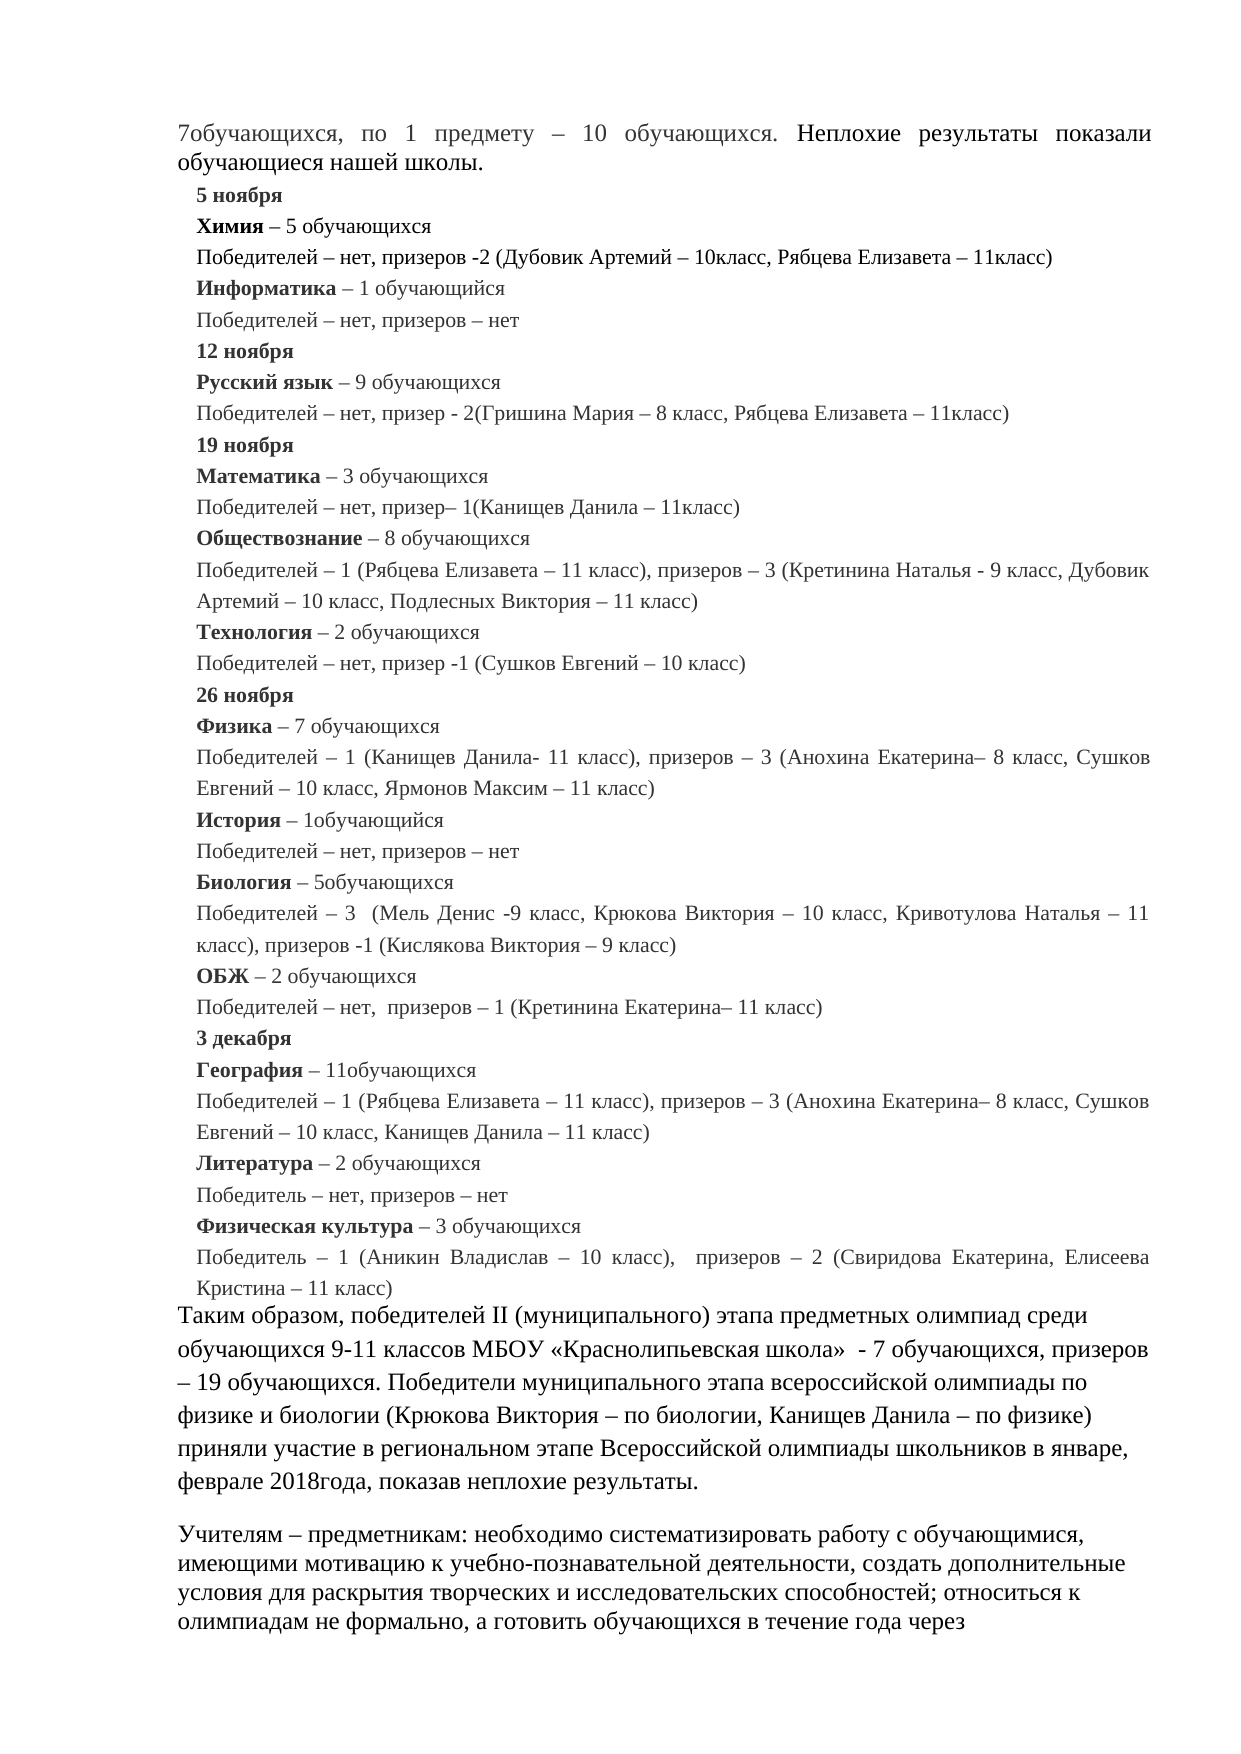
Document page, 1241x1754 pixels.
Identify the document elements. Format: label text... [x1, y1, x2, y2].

text Обществознание – 8 обучающихся [196, 519, 1152, 551]
text Химия – 5 обучающихся [196, 207, 1152, 238]
text Информатика – 1 обучающийся [196, 269, 1152, 301]
text Победителей – нет, призер -1 (Сушков Евгений – 10 класс) [196, 644, 1152, 676]
text Победителей – нет, призер - 2(Гришина Мария – 8 класс, Рябцева Елизавета – 11класс) [196, 394, 1152, 426]
text 5 ноября [196, 176, 1152, 207]
text 19 ноября [196, 426, 1152, 457]
text Технология – 2 обучающихся [196, 613, 1152, 644]
text 12 ноября [196, 332, 1152, 363]
text ОБЖ – 2 обучающихся [196, 957, 1152, 988]
text Физика – 7 обучающихся [196, 707, 1152, 738]
text Биология – 5обучающихся [196, 863, 1152, 894]
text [177, 1519, 1152, 1634]
text Таким образом, победителей II (муниципального) этапа предметных олимпиад среди обучающихся 9-11 классов МБОУ «Краснолипьевская школа» - 7 обучающихся, призеров – 19 обучающихся. Победители муниципального этапа всероссийской олимпиады по физике и биологии (Крюкова Виктория – по биологии, Канищев Данила – по физике) приняли участие в региональном этапе Всероссийской олимпиады школьников в январе, феврале 2018года, показав неплохие результаты. [177, 1301, 1152, 1494]
text Победителей – 1 (Рябцева Елизавета – 11 класс), призеров – 3 (Кретинина Наталья - 9 класс, Дубовик Артемий – 10 класс, Подлесных Виктория – 11 класс) [196, 551, 1152, 613]
text Победителей – 1 (Рябцева Елизавета – 11 класс), призеров – 3 (Анохина Екатерина– 8 класс, Сушков Евгений – 10 класс, Канищев Данила – 11 класс) [196, 1082, 1152, 1144]
text Победителей – нет, призеров – 1 (Кретинина Екатерина– 11 класс) [196, 988, 1152, 1019]
text Победителей – нет, призеров – нет [196, 301, 1152, 332]
text Победителей – нет, призер– 1(Канищев Данила – 11класс) [196, 488, 1152, 519]
text Математика – 3 обучающихся [196, 457, 1152, 488]
text Победитель – нет, призеров – нет [196, 1176, 1152, 1207]
text Победителей – 1 (Канищев Данила- 11 класс), призеров – 3 (Анохина Екатерина– 8 класс, Сушков Евгений – 10 класс, Ярмонов Максим – 11 класс) [196, 738, 1152, 801]
text Литература – 2 обучающихся [196, 1144, 1152, 1176]
text Победителей – нет, призеров -2 (Дубовик Артемий – 10класс, Рябцева Елизавета – 11класс) [196, 238, 1152, 269]
text Победитель – 1 (Аникин Владислав – 10 класс), призеров – 2 (Свиридова Екатерина, Елисеева Кристина – 11 класс) [196, 1238, 1152, 1301]
text Победителей – нет, призеров – нет [196, 832, 1152, 863]
text География – 11обучающихся [196, 1051, 1152, 1082]
text Победителей – 3 (Мель Денис -9 класс, Крюкова Виктория – 10 класс, Кривотулова Наталья – 11 класс), призеров -1 (Кислякова Виктория – 9 класс) [196, 894, 1152, 957]
text Физическая культура – 3 обучающихся [196, 1207, 1152, 1238]
text Русский язык – 9 обучающихся [196, 363, 1152, 394]
text 3 декабря [196, 1019, 1152, 1051]
text История – 1обучающийся [196, 801, 1152, 832]
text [177, 118, 1152, 176]
text 26 ноября [196, 676, 1152, 707]
